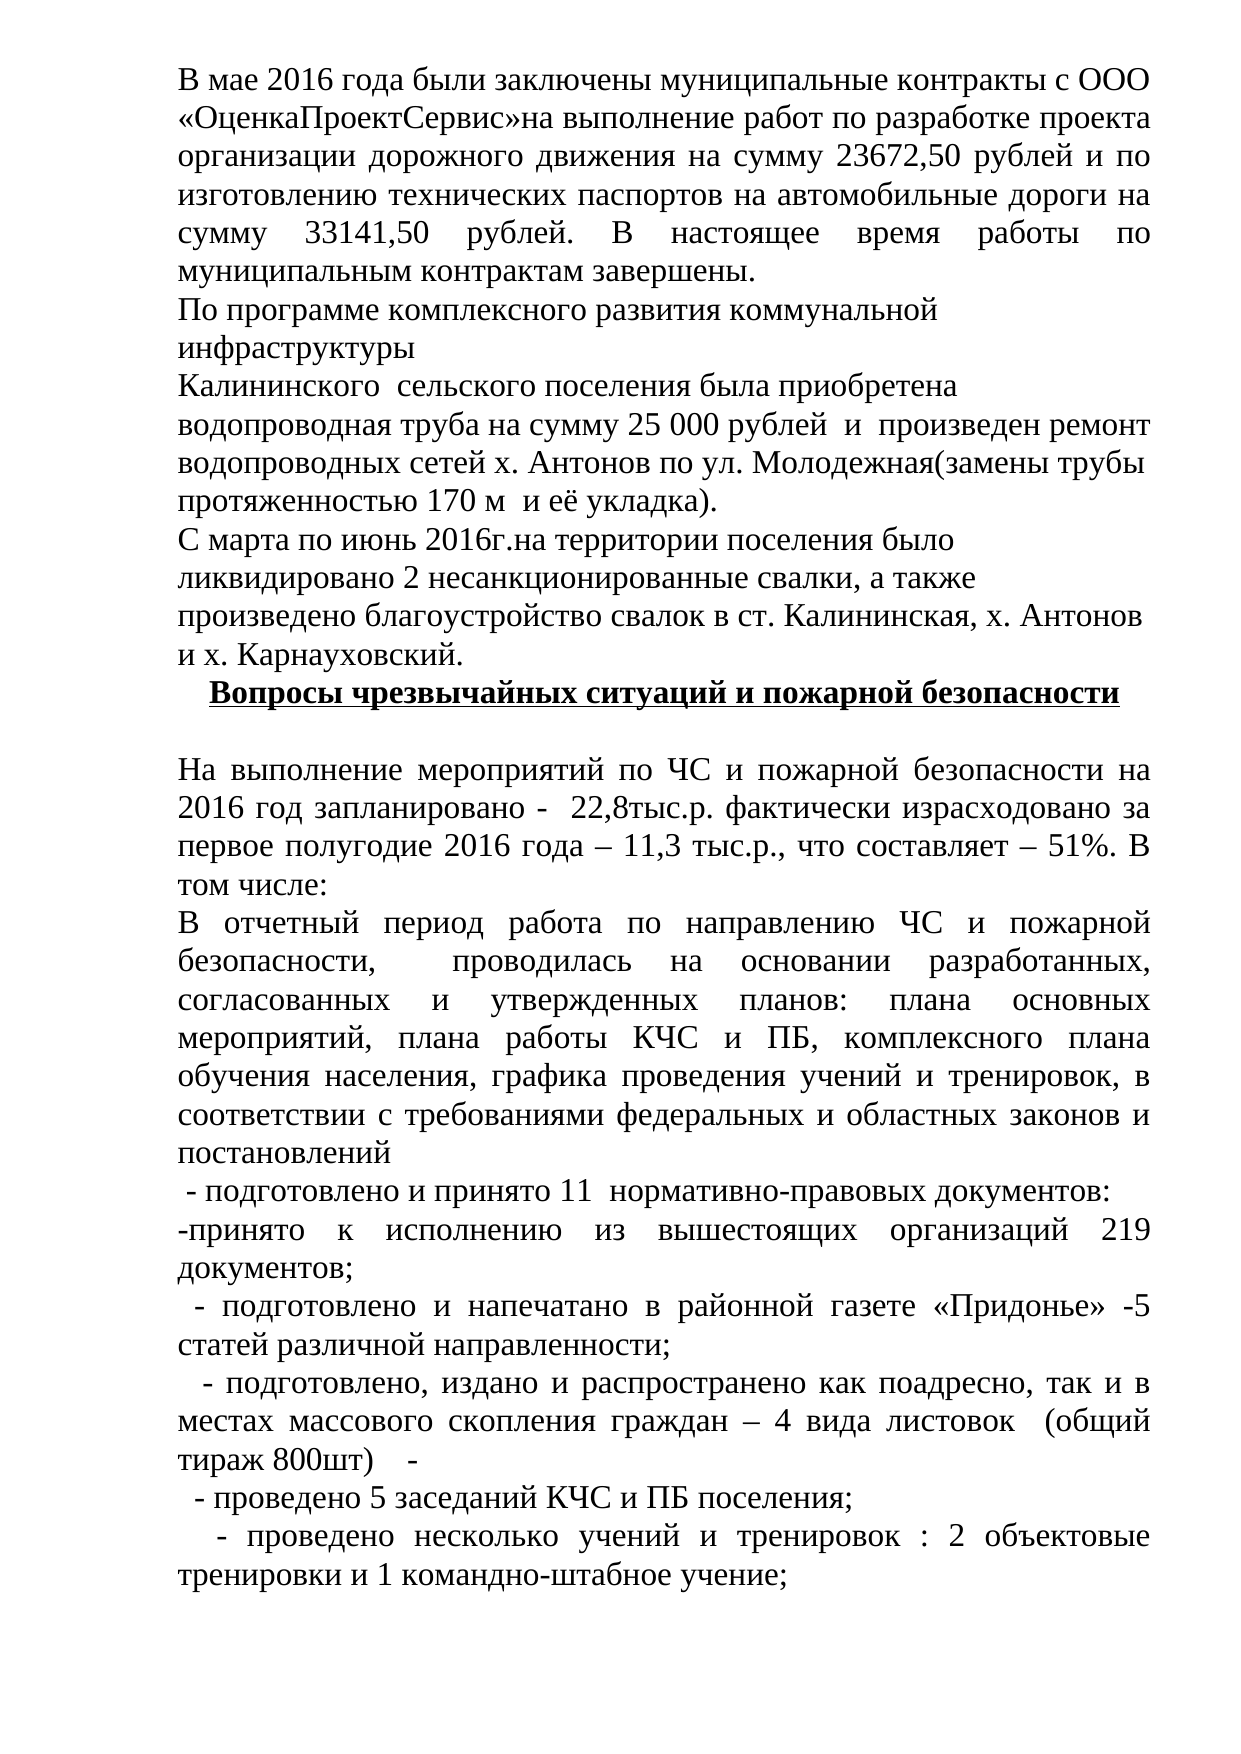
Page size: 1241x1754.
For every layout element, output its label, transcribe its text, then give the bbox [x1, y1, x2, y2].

text Калининского сельского поселения была приобретена водопроводная труба на сумму 25 000 рублей и произведен ремонт водопроводных сетей х. Антонов по ул. Молодежная(замены трубы протяженностью 170 м и её укладка). [177, 366, 1152, 519]
text В мае 2016 года были заключены муниципальные контракты с ООО «ОценкаПроектСервис»на выполнение работ по разработке проекта организации дорожного движения на сумму 23672,50 рублей и по изготовлению технических паспортов на автомобильные дороги на сумму 33141,50 рублей. В настоящее время работы по муниципальным контрактам завершены. [177, 59, 1152, 289]
text - проведено несколько учений и тренировок : 2 объектовые тренировки и 1 командно-штабное учение; [177, 1516, 1152, 1592]
text На выполнение мероприятий по ЧС и пожарной безопасности на 2016 год запланировано - 22,8тыс.р. фактически израсходовано за первое полугодие 2016 года – 11,3 тыс.р., что составляет – 51%. В том числе: [177, 749, 1152, 902]
text - подготовлено, издано и распространено как поадресно, так и в местах массового скопления граждан – 4 вида листовок (общий тираж 800шт) - [177, 1362, 1152, 1477]
text В отчетный период работа по направлению ЧС и пожарной безопасности, проводилась на основании разработанных, согласованных и утвержденных планов: плана основных мероприятий, плана работы КЧС и ПБ, комплексного плана обучения населения, графика проведения учений и тренировок, в соответствии с требованиями федеральных и областных законов и постановлений [177, 902, 1152, 1171]
text - подготовлено и принято 11 нормативно-правовых документов: [177, 1171, 1152, 1209]
text - подготовлено и напечатано в районной газете «Придонье» -5 статей различной направленности; [177, 1286, 1152, 1362]
text - проведено 5 заседаний КЧС и ПБ поселения; [177, 1477, 1152, 1516]
text -принято к исполнению из вышестоящих организаций 219 документов; [177, 1209, 1152, 1286]
text Вопросы чрезвычайных ситуаций и пожарной безопасности [177, 672, 1152, 711]
text С марта по июнь 2016г.на территории поселения было ликвидировано 2 несанкционированные свалки, а также произведено благоустройство свалок в ст. Калининская, х. Антонов и х. Карнауховский. [177, 519, 1152, 672]
text По программе комплексного развития коммунальной инфраструктуры [177, 289, 1152, 366]
